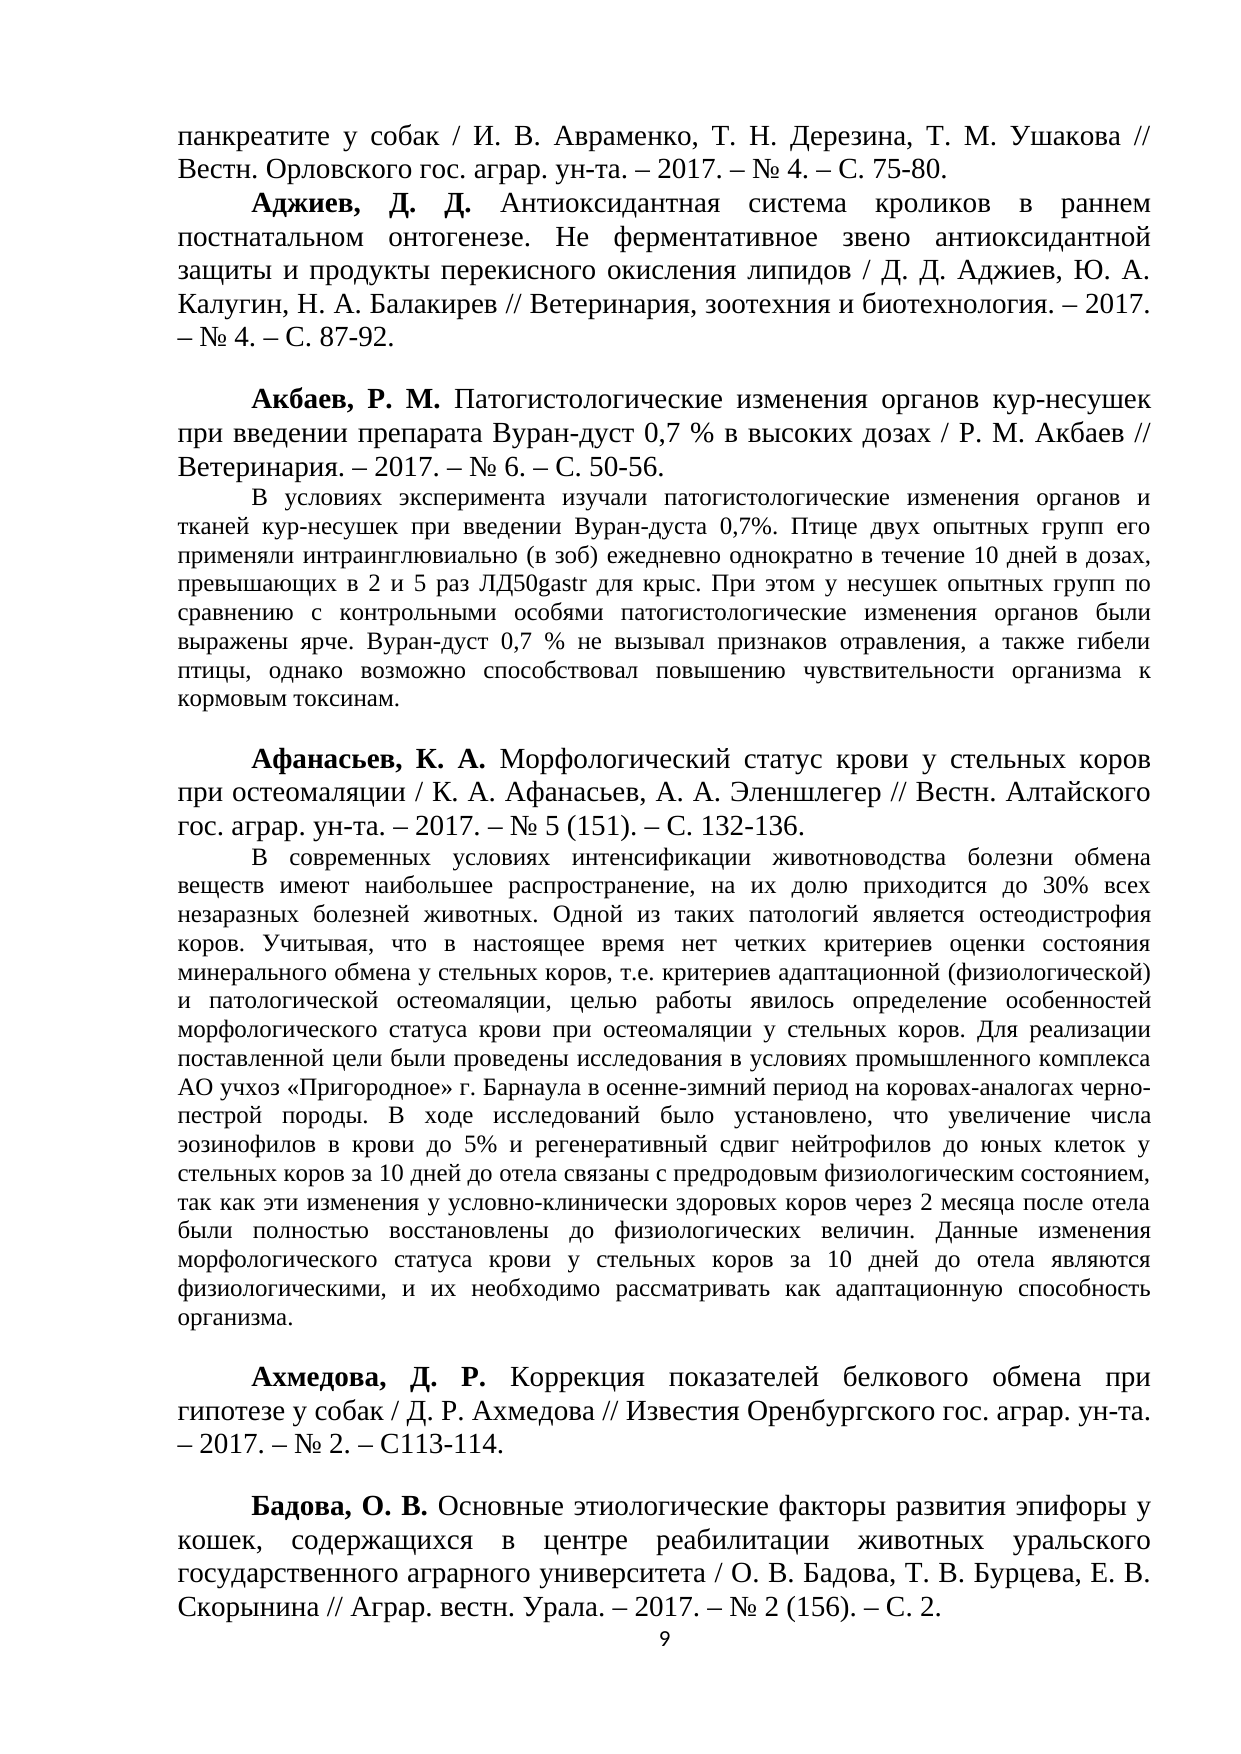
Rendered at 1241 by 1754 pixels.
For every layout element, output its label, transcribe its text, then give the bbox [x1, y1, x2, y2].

text В условиях эксперимента изучали патогистологические изменения органов и тканей кур-несушек при введении Вуран-дуста 0,7%. Птице двух опытных групп его применяли интраинглювиально (в зоб) ежедневно однократно в течение 10 дней в дозах, превышающих в 2 и 5 раз ЛД50gastr для крыс. При этом у несушек опытных групп по сравнению с контрольными особями патогистологические изменения органов были выражены ярче. Вуран-дуст 0,7 % не вызывал признаков отравления, а также гибели птицы, однако возможно способствовал повышению чувствительности организма к кормовым токсинам. [177, 482, 1152, 712]
text Бадова, О. В. Основные этиологические факторы развития эпифоры у кошек, содержащихся в центре реабилитации животных уральского государственного аграрного университета / О. В. Бадова, Т. В. Бурцева, Е. В. Скорынина // Аграр. вестн. Урала. – 2017. – № 2 (156). – С. 2. [177, 1488, 1152, 1623]
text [177, 118, 1152, 185]
text Аджиев, Д. Д. Антиоксидантная система кроликов в раннем постнатальном онтогенезе. Не ферментативное звено антиоксидантной защиты и продукты перекисного окисления липидов / Д. Д. Аджиев, Ю. А. Калугин, Н. А. Балакирев // Ветеринария, зоотехния и биотехнология. – 2017. – № 4. – С. 87-92. [177, 185, 1152, 353]
text Ахмедова, Д. Р. Коррекция показателей белкового обмена при гипотезе у собак / Д. Р. Ахмедова // Известия Оренбургского гос. аграр. ун-та. – 2017. – № 2. – С113-114. [177, 1359, 1152, 1460]
text В современных условиях интенсификации животноводства болезни обмена веществ имеют наибольшее распространение, на их долю приходится до 30% всех незаразных болезней животных. Одной из таких патологий является остеодистрофия коров. Учитывая, что в настоящее время нет четких критериев оценки состояния минерального обмена у стельных коров, т.е. критериев адаптационной (физиологической) и патологической остеомаляции, целью работы явилось определение особенностей морфологического статуса крови при остеомаляции у стельных коров. Для реализации поставленной цели были проведены исследования в условиях промышленного комплекса АО учхоз «Пригородное» г. Барнаула в осенне-зимний период на коровах-аналогах черно-пестрой породы. В ходе исследований было установлено, что увеличение числа эозинофилов в крови до 5% и регенеративный сдвиг нейтрофилов до юных клеток у стельных коров за 10 дней до отела связаны с предродовым физиологическим состоянием, так как эти изменения у условно-клинически здоровых коров через 2 месяца после отела были полностью восстановлены до физиологических величин. Данные изменения морфологического статуса крови у стельных коров за 10 дней до отела являются физиологическими, и их необходимо рассматривать как адаптационную способность организма. [177, 842, 1152, 1330]
text Афанасьев, К. А. Морфологический статус крови у стельных коров при остеомаляции / К. А. Афанасьев, А. А. Эленшлегер // Вестн. Алтайского гос. аграр. ун-та. – 2017. – № 5 (151). – С. 132-136. [177, 741, 1152, 842]
text Акбаев, Р. М. Патогистологические изменения органов кур-несушек при введении препарата Вуран-дуст 0,7 % в высоких дозах / Р. М. Акбаев // Ветеринария. – 2017. – № 6. – С. 50-56. [177, 382, 1152, 482]
